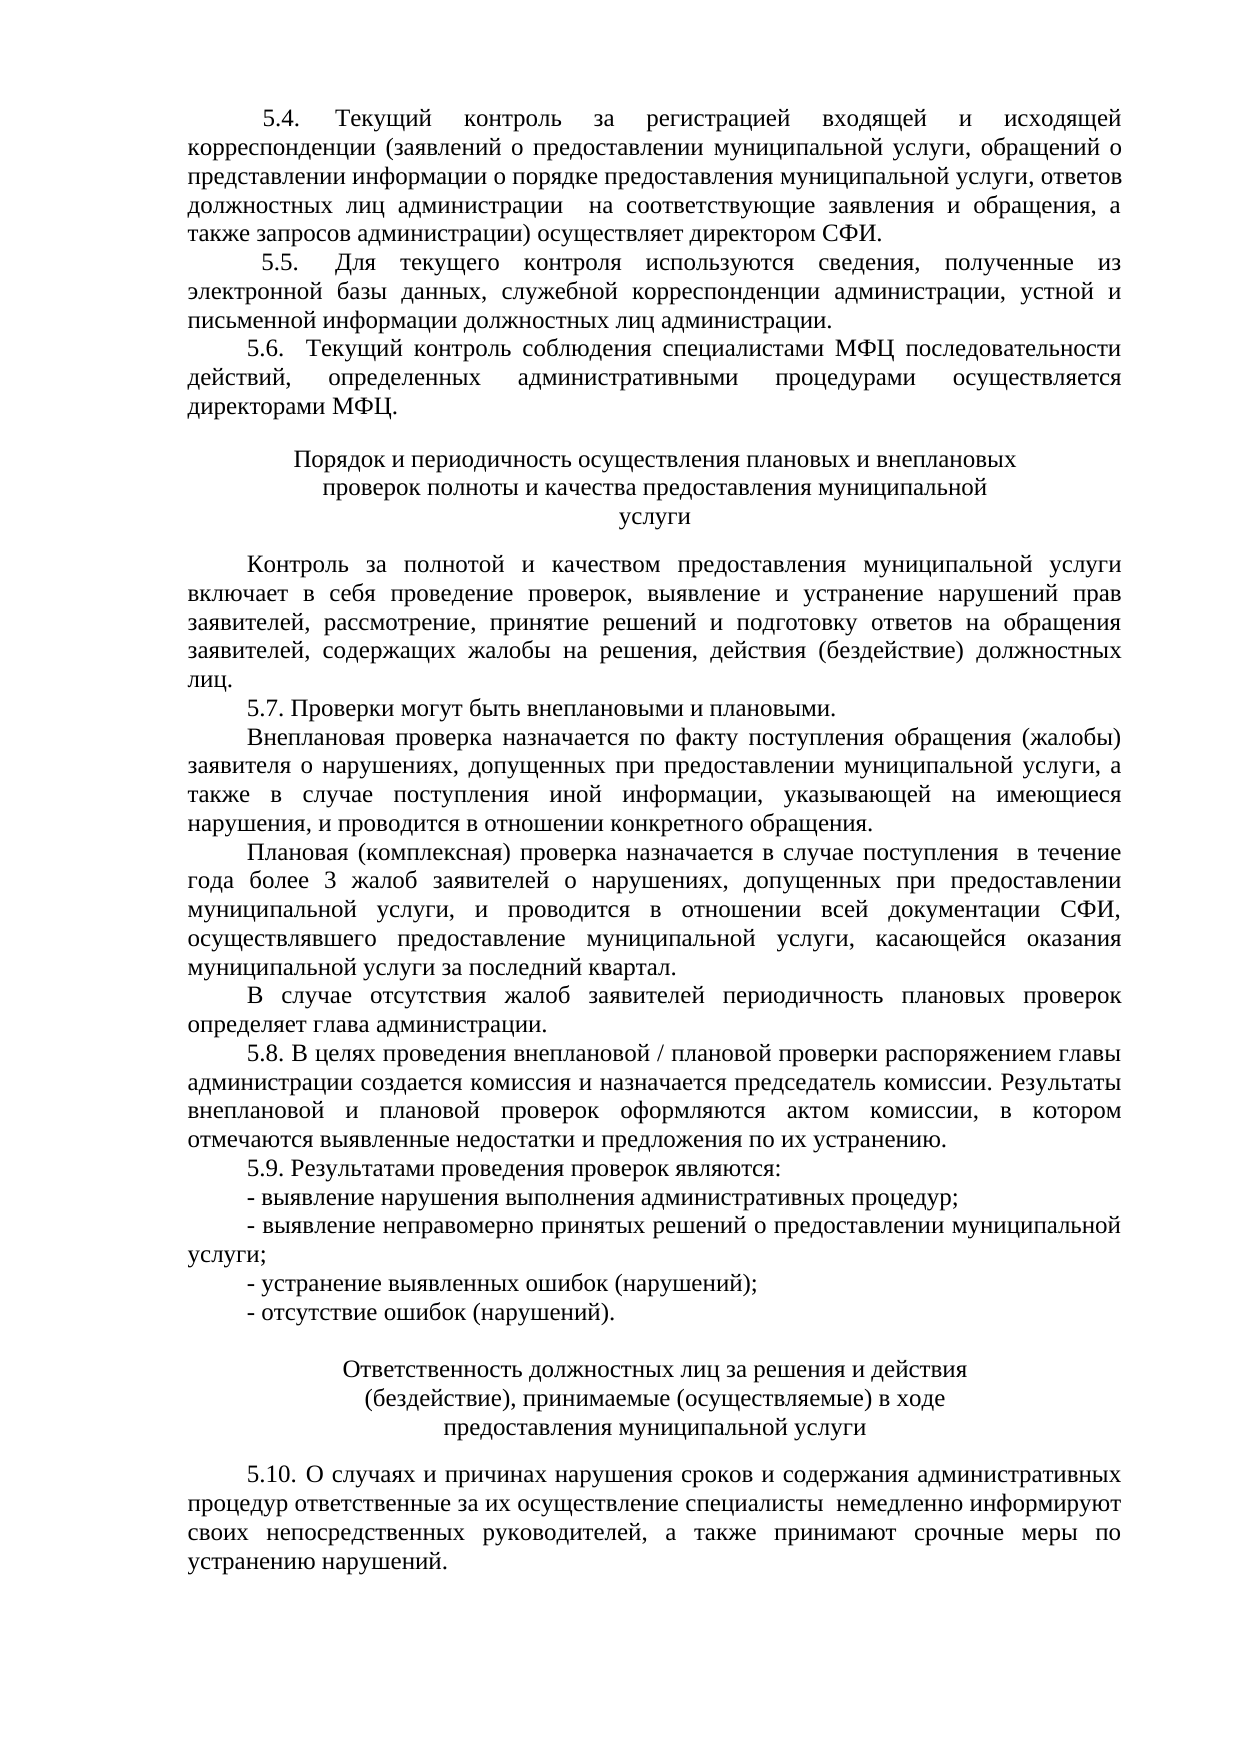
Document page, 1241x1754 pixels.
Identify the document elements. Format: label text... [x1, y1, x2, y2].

text 5.9. Результатами проведения проверок являются: [187, 1153, 1122, 1182]
text Внеплановая проверка назначается по факту поступления обращения (жалобы) заявителя о нарушениях, допущенных при предоставлении муниципальной услуги, а также в случае поступления иной информации, указывающей на имеющиеся нарушения, и проводится в отношении конкретного обращения. [187, 722, 1122, 837]
text Контроль за полнотой и качеством предоставления муниципальной услуги включает в себя проведение проверок, выявление и устранение нарушений прав заявителей, рассмотрение, принятие решений и подготовку ответов на обращения заявителей, содержащих жалобы на решения, действия (бездействие) должностных лиц. [187, 549, 1122, 693]
text 5.8. В целях проведения внеплановой / плановой проверки распоряжением главы администрации создается комиссия и назначается председатель комиссии. Результаты внеплановой и плановой проверок оформляются актом комиссии, в котором отмечаются выявленные недостатки и предложения по их устранению. [187, 1038, 1122, 1153]
text 5.4. Текущий контроль за регистрацией входящей и исходящей корреспонденции (заявлений о предоставлении муниципальной услуги, обращений о представлении информации о порядке предоставления муниципальной услуги, ответов должностных лиц администрации на соответствующие заявления и обращения, а также запросов администрации) осуществляет директором СФИ. [187, 103, 1122, 247]
text Ответственность должностных лиц за решения и действия [187, 1354, 1122, 1383]
text - устранение выявленных ошибок (нарушений); [187, 1268, 1122, 1297]
text - выявление неправомерно принятых решений о предоставлении муниципальной услуги; [187, 1210, 1122, 1268]
text 5.7. Проверки могут быть внеплановыми и плановыми. [187, 693, 1122, 722]
text Порядок и периодичность осуществления плановых и внеплановых [187, 444, 1122, 472]
text В случае отсутствия жалоб заявителей периодичность плановых проверок определяет глава администрации. [187, 980, 1122, 1038]
text Плановая (комплексная) проверка назначается в случае поступления в течение года более 3 жалоб заявителей о нарушениях, допущенных при предоставлении муниципальной услуги, и проводится в отношении всей документации СФИ, осуществлявшего предоставление муниципальной услуги, касающейся оказания муниципальной услуги за последний квартал. [187, 837, 1122, 980]
text услуги [187, 501, 1122, 530]
text предоставления муниципальной услуги [187, 1412, 1122, 1440]
text - выявление нарушения выполнения административных процедур; [187, 1182, 1122, 1210]
text - отсутствие ошибок (нарушений). [187, 1297, 1122, 1325]
text (бездействие), принимаемые (осуществляемые) в ходе [187, 1383, 1122, 1412]
text 5.5. Для текущего контроля используются сведения, полученные из электронной базы данных, служебной корреспонденции администрации, устной и письменной информации должностных лиц администрации. [187, 247, 1122, 333]
text 5.10. О случаях и причинах нарушения сроков и содержания административных процедур ответственные за их осуществление специалисты немедленно информируют своих непосредственных руководителей, а также принимают срочные меры по устранению нарушений. [187, 1459, 1122, 1574]
text проверок полноты и качества предоставления муниципальной [187, 472, 1122, 501]
text 5.6. Текущий контроль соблюдения специалистами МФЦ последовательности действий, определенных административными процедурами осуществляется директорами МФЦ. [187, 333, 1122, 420]
